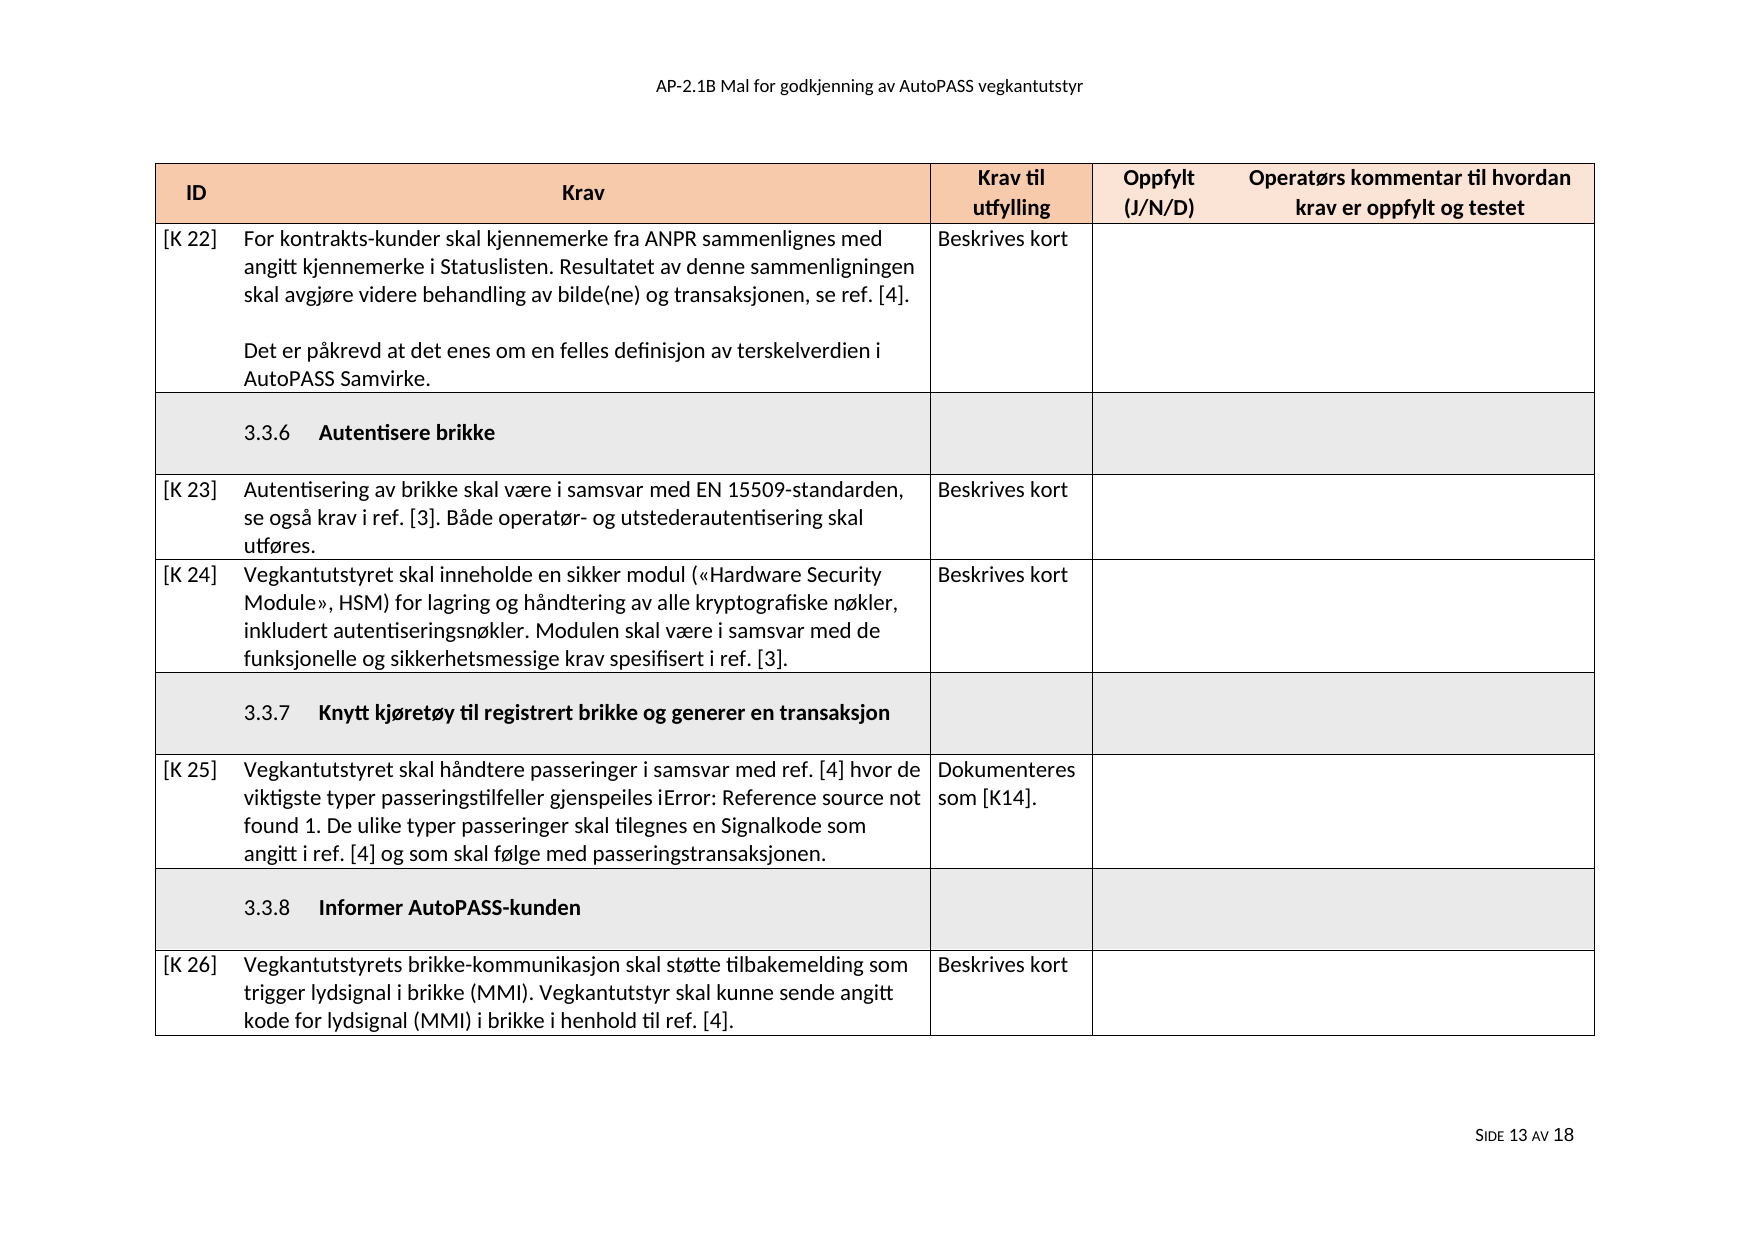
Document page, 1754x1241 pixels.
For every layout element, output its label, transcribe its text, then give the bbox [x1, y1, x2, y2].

table_header Oppfylt (J/N/D) [1093, 164, 1226, 223]
table_cell Beskrives kort [931, 951, 1092, 1034]
table_cell Vegkantutstyret skal inneholde en sikker modul («Hardware Security Module», HSM) for lagring og håndtering av alle kryptografiske nøkler, inkludert autentiseringsnøkler. Modulen skal være i samsvar med de funksjonelle og sikkerhetsmessige krav spesifisert i ref. [3]. [236, 560, 930, 672]
table_cell Vegkantutstyrets brikke-kommunikasjon skal støtte tilbakemelding som trigger lydsignal i brikke (MMI). Vegkantutstyr skal kunne sende angitt kode for lydsignal (MMI) i brikke i henhold til ref. [4]. [236, 951, 930, 1034]
table_cell [1226, 475, 1594, 559]
table_cell [931, 869, 1092, 949]
table_cell [1226, 393, 1594, 474]
table_cell [931, 673, 1092, 754]
table_cell [156, 951, 236, 1034]
table_cell [931, 393, 1092, 474]
table_header Operatørs kommentar til hvordan krav er oppfylt og testet [1226, 164, 1594, 223]
table_cell [1093, 673, 1226, 754]
table_cell [1226, 673, 1594, 754]
table_cell [156, 475, 236, 559]
table_cell [156, 755, 236, 867]
table_cell Knytt kjøretøy til registrert brikke og generer en transaksjon [236, 673, 930, 754]
table_cell [1093, 951, 1226, 1034]
table_cell Beskrives kort [931, 560, 1092, 672]
table_cell [156, 393, 236, 474]
table_cell For kontrakts-kunder skal kjennemerke fra ANPR sammenlignes med angitt kjennemerke i Statuslisten. Resultatet av denne sammenligningen skal avgjøre videre behandling av bilde(ne) og transaksjonen, se ref. [4]. Det er påkrevd at det enes om en felles definisjon av terskelverdien i AutoPASS Samvirke. [236, 224, 930, 392]
table_cell Autentisering av brikke skal være i samsvar med EN 15509-standarden, se også krav i ref. [3]. Både operatør- og utstederautentisering skal utføres. [236, 475, 930, 559]
table_cell [156, 869, 236, 949]
table_cell Beskrives kort [931, 224, 1092, 392]
table_cell [1093, 475, 1226, 559]
table_cell Autentisere brikke [236, 393, 930, 474]
table_cell [1093, 224, 1226, 392]
table_cell [1093, 560, 1226, 672]
table_cell [156, 560, 236, 672]
table_cell Dokumenteres som [K14]. [931, 755, 1092, 867]
table_header ID [156, 164, 236, 223]
table_cell [1093, 393, 1226, 474]
table_header Krav til utfylling [931, 164, 1092, 223]
table_header Krav [236, 164, 930, 223]
table_cell Informer AutoPASS-kunden [236, 869, 930, 949]
table_cell [1226, 869, 1594, 949]
table_cell [1093, 869, 1226, 949]
table_cell [1226, 951, 1594, 1034]
table_cell [156, 224, 236, 392]
table_cell Beskrives kort [931, 475, 1092, 559]
table_cell [1226, 560, 1594, 672]
table_cell [1093, 755, 1226, 867]
table_cell [156, 673, 236, 754]
table_cell [1226, 224, 1594, 392]
table_cell [1226, 755, 1594, 867]
